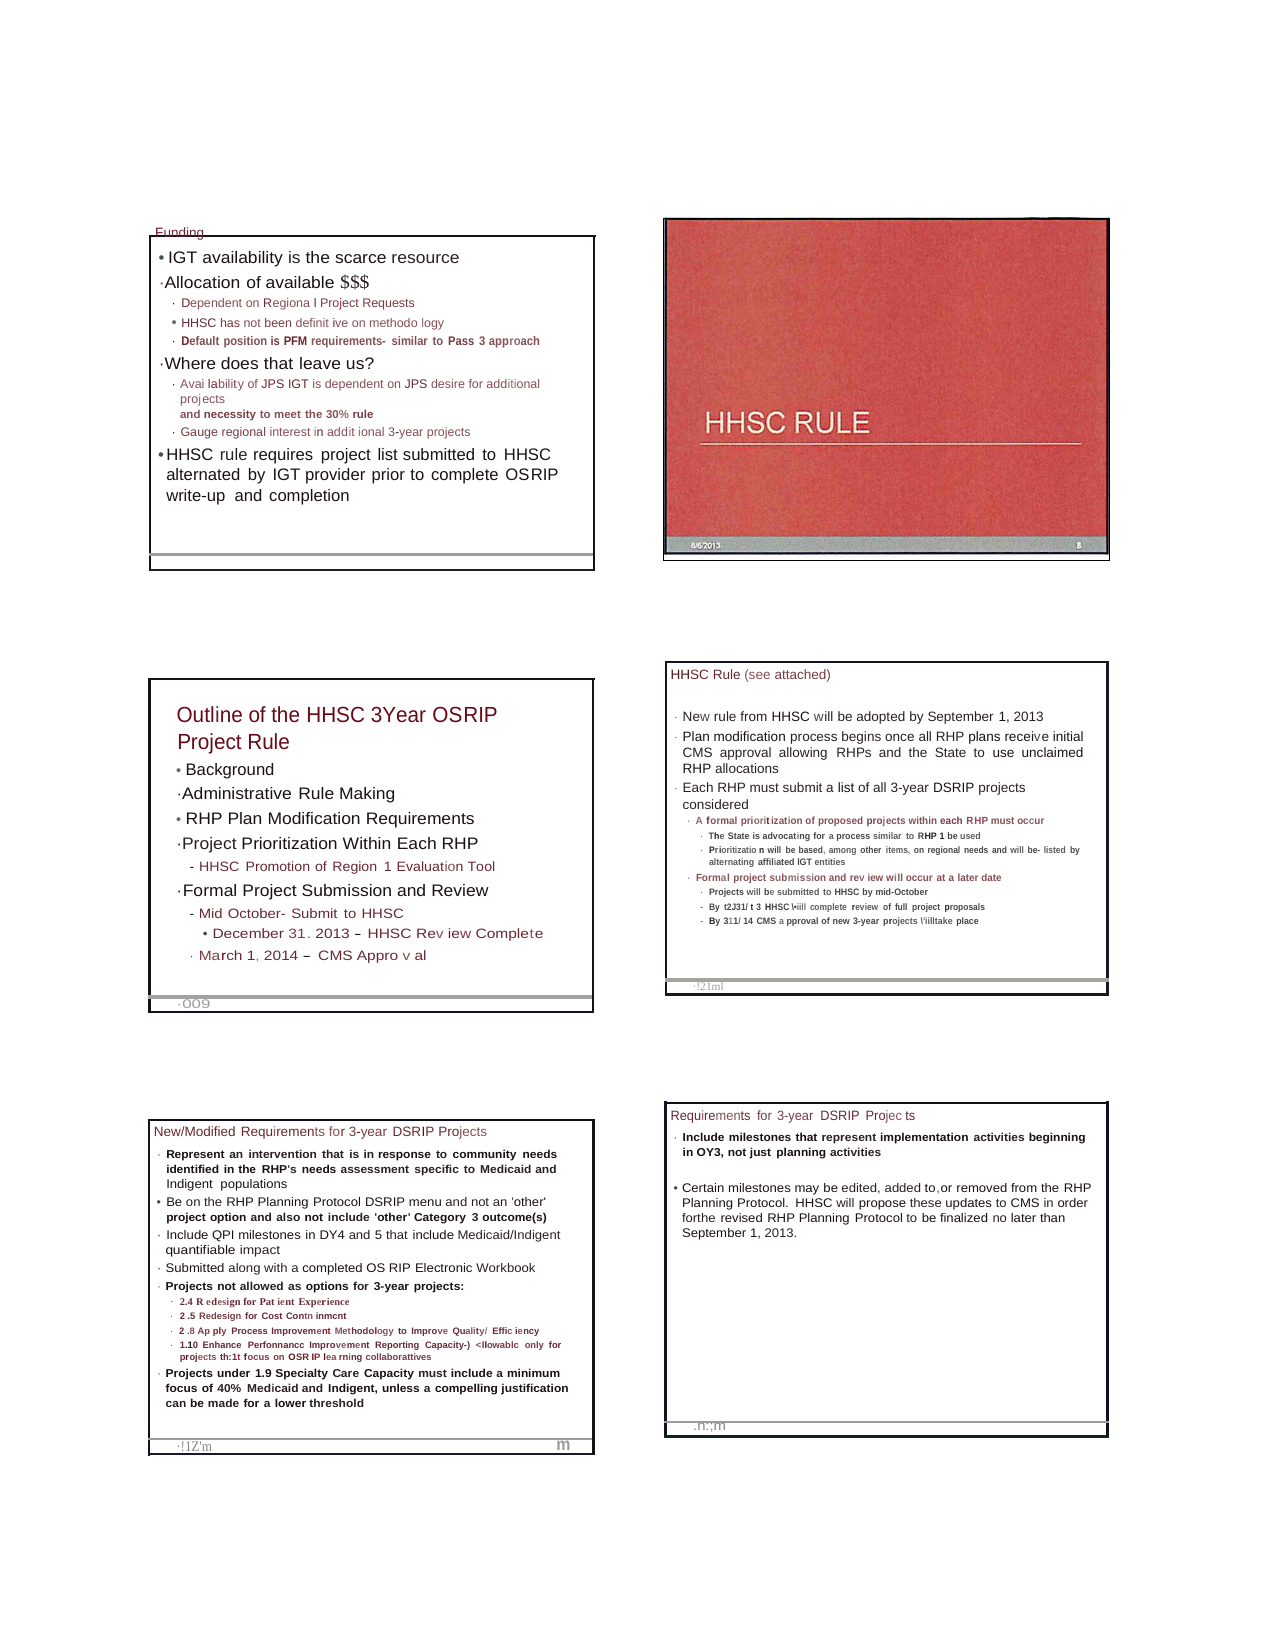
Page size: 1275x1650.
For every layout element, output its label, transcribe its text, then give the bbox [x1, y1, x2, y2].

list New rule from HHSC will be adopted by September 1, 2013 [674, 708, 1121, 724]
list Default position is PFM requirements- similar to Pass 3 approach [171, 334, 578, 348]
text ·Where does that leave us? [158, 354, 578, 373]
list Projects not allowed as options for 3-year projects: [157, 1279, 578, 1293]
text project option and also not include 'other' Category 3 outcome(s) [166, 1211, 578, 1224]
list 1.10 Enhance Perfonnancc Improvement Reporting Capacity-) <llowablc only for projects th:1t focus on OSR IP lea rning collaborattives [170, 1339, 564, 1362]
picture [664, 219, 1109, 560]
list Background [176, 759, 578, 779]
subtitle Outline of the HHSC 3Year OSRIP Project Rule [176, 702, 567, 754]
list Dependent on Regiona l Project Requests [171, 296, 578, 311]
list Include QPI milestones in DY4 and 5 that include Medicaid/Indigent [157, 1228, 578, 1242]
text ·Administrative Rule Making [176, 784, 578, 803]
text and necessity to meet the 30% rule [180, 407, 578, 421]
list December 31. 2013 - HHSC Rev iew Complete [189, 926, 556, 942]
list HHSC rule requires project list submitted to HHSC alternated by IGT provider prior to complete OSRIP write-up and completion [158, 444, 562, 505]
list RHP Plan Modification Requirements [176, 809, 578, 828]
list Plan modification process begins once all RHP plans receive initial CMS approval allowing RHPs and the State to use unclaimed RHP allocations [674, 728, 1084, 776]
text Requirements for 3-year DSRIP Projec ts [670, 1107, 1026, 1123]
text ·Formal Project Submission and Review [176, 880, 578, 899]
text quantifiable impact [165, 1243, 578, 1257]
list Mid October- Submit to HHSC [189, 905, 578, 921]
text .n:;m [693, 1418, 1026, 1433]
list Submitted along with a completed OS RIP Electronic Workbook [157, 1261, 578, 1275]
list IGT availability is the scarce resource [158, 248, 578, 267]
list Gauge regional interest in addit ional 3-year projects [171, 424, 578, 439]
list Each RHP must submit a list of all 3-year DSRIP projects considered [674, 780, 1026, 812]
list Include milestones that represent implementation activities beginning in OY3, not just planning activities [673, 1131, 1091, 1159]
list March 1, 2014 - CMS Appro v al [189, 948, 578, 963]
text ·Allocation of available $$$ [158, 271, 578, 293]
text ·Project Prioritization Within Each RHP [176, 834, 578, 853]
text HHSC Rule (see attached) [670, 667, 1026, 682]
text New/Modified Requirements for 3-year DSRIP Projects [153, 1124, 578, 1140]
text ·!21ml [692, 980, 1121, 993]
list Represent an intervention that is in response to community needs identified in the RHP's needs assessment specific to Medicaid and Indigent populations [157, 1148, 557, 1191]
text Funding [155, 224, 578, 240]
list Certain milestones may be edited, added to,or removed from the RHP Planning Protocol. HHSC will propose these updates to CMS in order forthe revised RHP Planning Protocol to be finalized no later than September 1, 2013. [673, 1181, 1092, 1240]
text ·009 [176, 997, 578, 1011]
list HHSC has not been definit ive on methodo logy [171, 314, 578, 331]
list HHSC Promotion of Region 1 Evaluation Tool [189, 859, 578, 874]
text ·!1Z'm m [176, 1434, 578, 1455]
list Projects under 1.9 Specialty Care Capacity must include a minimum focus of 40% Medicaid and Indigent, unless a compelling justification can be made for a lower threshold [157, 1367, 573, 1409]
list Avai lability of JPS IGT is dependent on JPS desire for additional projects [171, 377, 578, 406]
list Be on the RHP Planning Protocol DSRIP menu and not an 'other' [156, 1195, 578, 1209]
